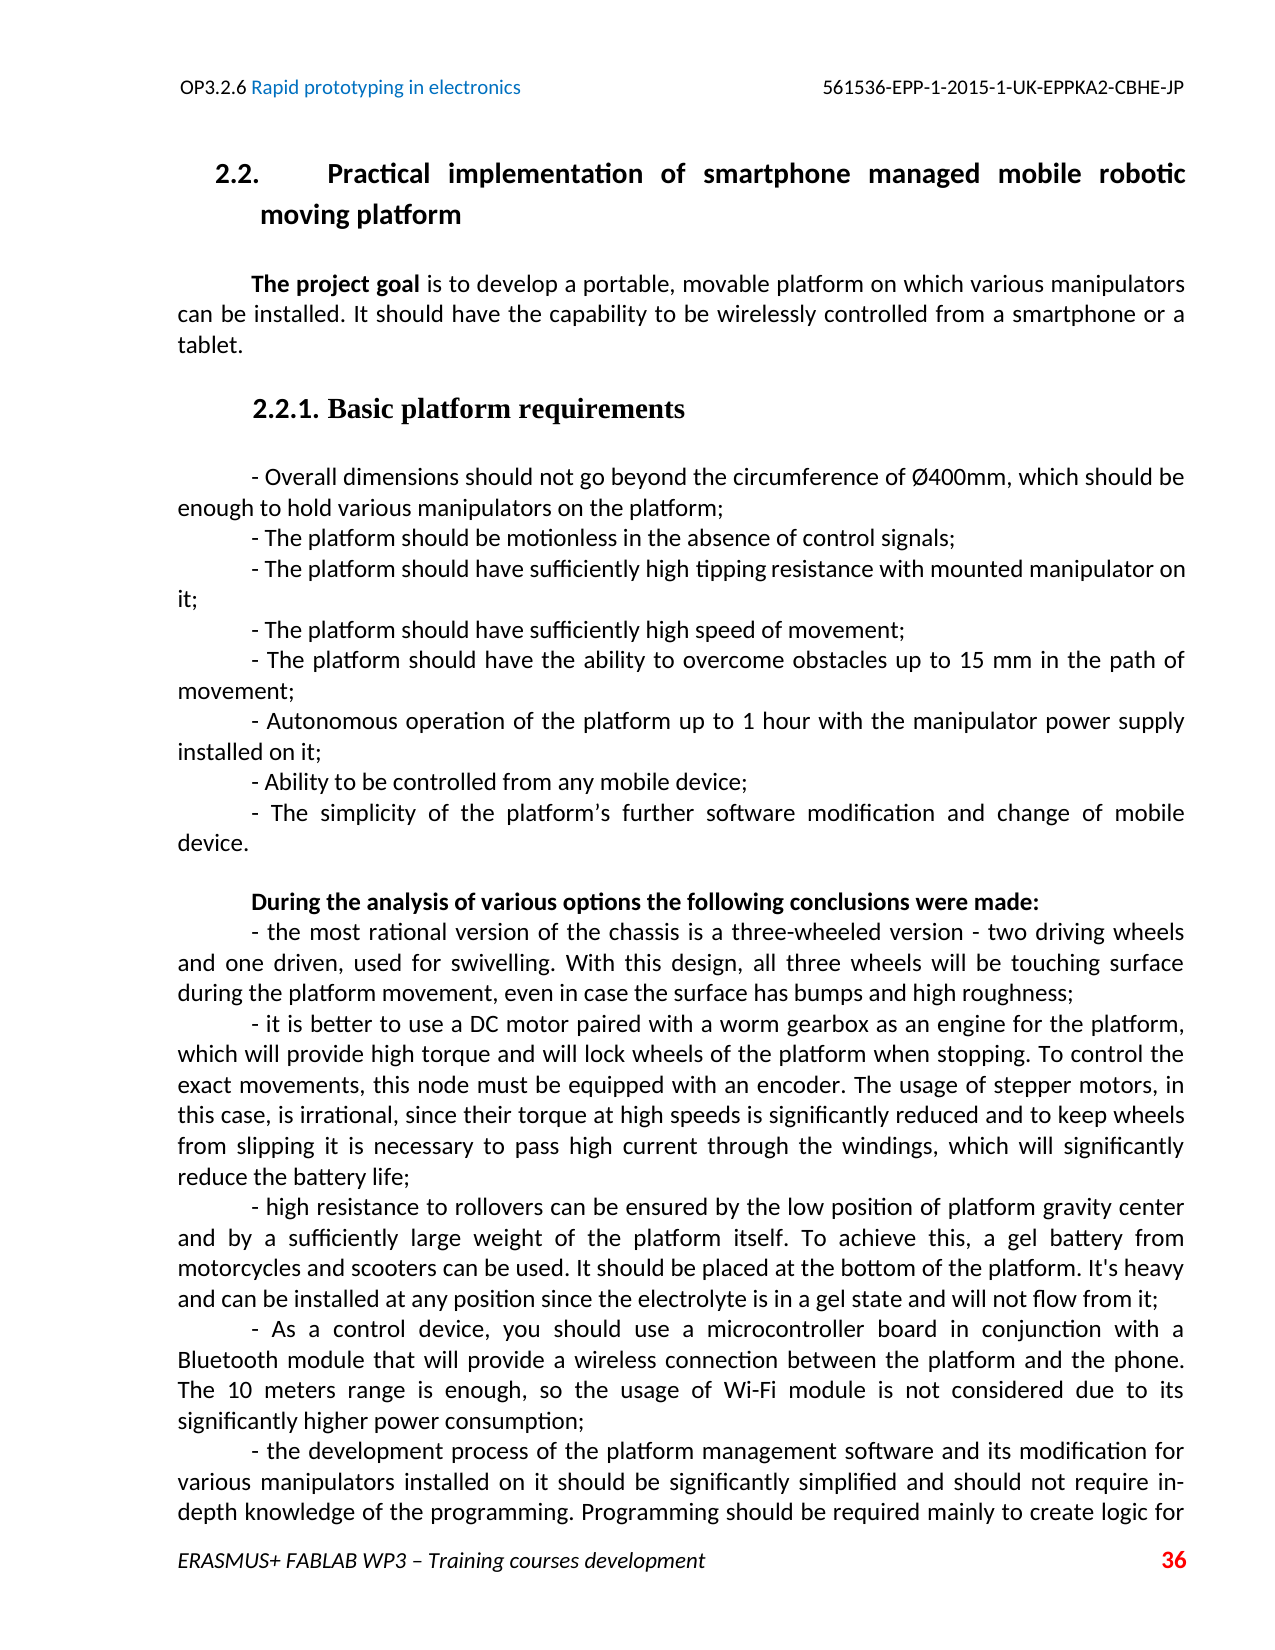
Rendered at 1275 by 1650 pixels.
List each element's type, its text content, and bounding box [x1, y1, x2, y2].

text - The simplicity of the platform’s further software modification and change of mobile device. [177, 797, 1186, 858]
text - Ability to be controlled from any mobile device; [177, 766, 1186, 797]
text - The platform should have sufficiently high tipping resistance with mounted manipulator on it; [177, 553, 1186, 614]
text During the analysis of various options the following conclusions were made: [177, 886, 1186, 917]
text - The platform should have the ability to overcome obstacles up to 15 mm in the path of movement; [177, 644, 1186, 705]
text The project goal is to develop a portable, movable platform on which various manipulators can be installed. It should have the capability to be wirelessly controlled from a smartphone or a tablet. [177, 268, 1186, 359]
text - Overall dimensions should not go beyond the circumference of Ø400mm, which should be enough to hold various manipulators on the platform; [177, 461, 1186, 522]
list Basic platform requirements [252, 390, 1186, 425]
text - Autonomous operation of the platform up to 1 hour with the manipulator power supply installed on it; [177, 705, 1186, 766]
text - the most rational version of the chassis is a three-wheeled version - two driving wheels and one driven, used for swivelling. With this design, all three wheels will be touching surface during the platform movement, even in case the surface has bumps and high roughness; [177, 917, 1186, 1008]
text - high resistance to rollovers can be ensured by the low position of platform gravity center and by a sufficiently large weight of the platform itself. To achieve this, a gel battery from motorcycles and scooters can be used. It should be placed at the bottom of the platform. It's heavy and can be installed at any position since the electrolyte is in a gel state and will not flow from it; [177, 1191, 1186, 1313]
text - it is better to use a DC motor paired with a worm gearbox as an engine for the platform, which will provide high torque and will lock wheels of the platform when stopping. To control the exact movements, this node must be equipped with an encoder. The usage of stepper motors, in this case, is irrational, since their torque at high speeds is significantly reduced and to keep wheels from slipping it is necessary to pass high current through the windings, which will significantly reduce the battery life; [177, 1008, 1186, 1191]
text - The platform should be motionless in the absence of control signals; [177, 522, 1186, 553]
list Practical implementation of smartphone managed mobile robotic moving platform [215, 155, 1186, 232]
text - The platform should have sufficiently high speed of movement; [177, 614, 1186, 644]
text - As a control device, you should use a microcontroller board in conjunction with a Bluetooth module that will provide a wireless connection between the platform and the phone. The 10 meters range is enough, so the usage of Wi-Fi module is not considered due to its significantly higher power consumption; [177, 1313, 1186, 1435]
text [177, 1435, 1186, 1527]
